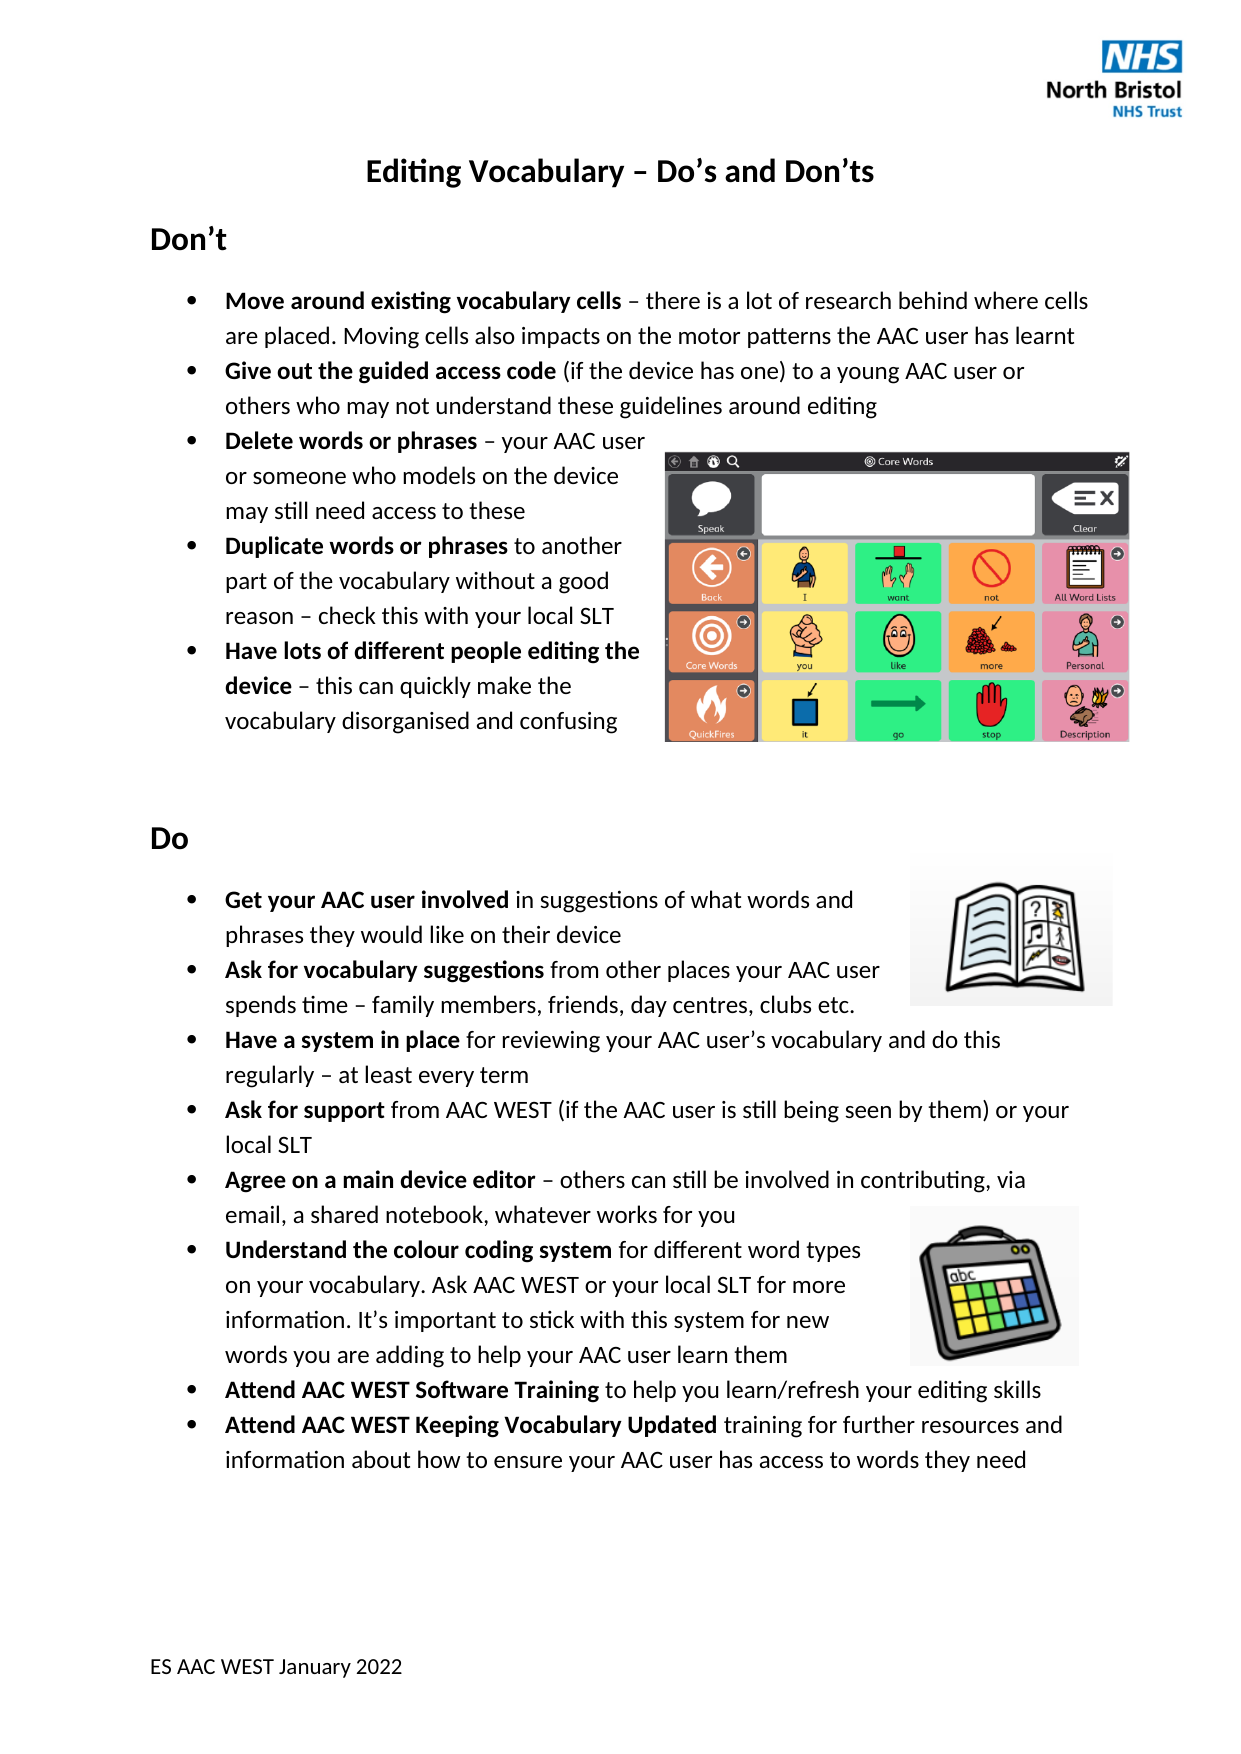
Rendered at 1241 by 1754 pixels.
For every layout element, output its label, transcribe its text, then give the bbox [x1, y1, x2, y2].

picture [957, 32, 1193, 123]
list Agree on a main device editor – others can still be involved in contributing, via email, a shared notebook, whatever works for you [187, 1164, 1090, 1230]
list Move around existing vocabulary cells – there is a lot of research behind where cells are placed. Moving cells also impacts on the motor patterns the AAC user has learnt [187, 285, 1090, 351]
list Give out the guided access code (if the device has one) to a young AAC user or others who may not understand these guidelines around editing [187, 355, 1090, 421]
list Get your AAC user involved in suggestions of what words and phrases they would like on their device [187, 884, 910, 950]
list Duplicate words or phrases to another part of the vocabulary without a good reason – check this with your local SLT [187, 530, 663, 631]
picture [910, 1206, 1079, 1366]
picture [910, 851, 1113, 1006]
text Don’t [150, 218, 1090, 258]
list Attend AAC WEST Software Training to help you learn/refresh your editing skills [187, 1374, 1090, 1405]
text Do [150, 817, 1090, 858]
list Ask for vocabulary suggestions from other places your AAC user spends time – family members, friends, day centres, clubs etc. [187, 954, 1090, 1020]
text Editing Vocabulary – Do’s and Don’ts [150, 150, 1090, 191]
list Have a system in place for reviewing your AAC user’s vocabulary and do this regularly – at least every term [187, 1024, 1090, 1090]
list Delete words or phrases – your AAC user or someone who models on the device may still need access to these [187, 425, 1090, 526]
list Understand the colour coding system for different word types on your vocabulary. Ask AAC WEST or your local SLT for more information. It’s important to stick with this system for new words you are adding to help your AAC user learn them [187, 1234, 1090, 1370]
list Have lots of different people editing the device – this can quickly make the vocabulary disorganised and confusing [187, 635, 663, 736]
list Attend AAC WEST Keeping Vocabulary Updated training for further resources and information about how to ensure your AAC user has access to words they need [187, 1409, 1090, 1475]
picture [663, 450, 1133, 746]
list Ask for support from AAC WEST (if the AAC user is still being seen by them) or your local SLT [187, 1094, 1090, 1160]
